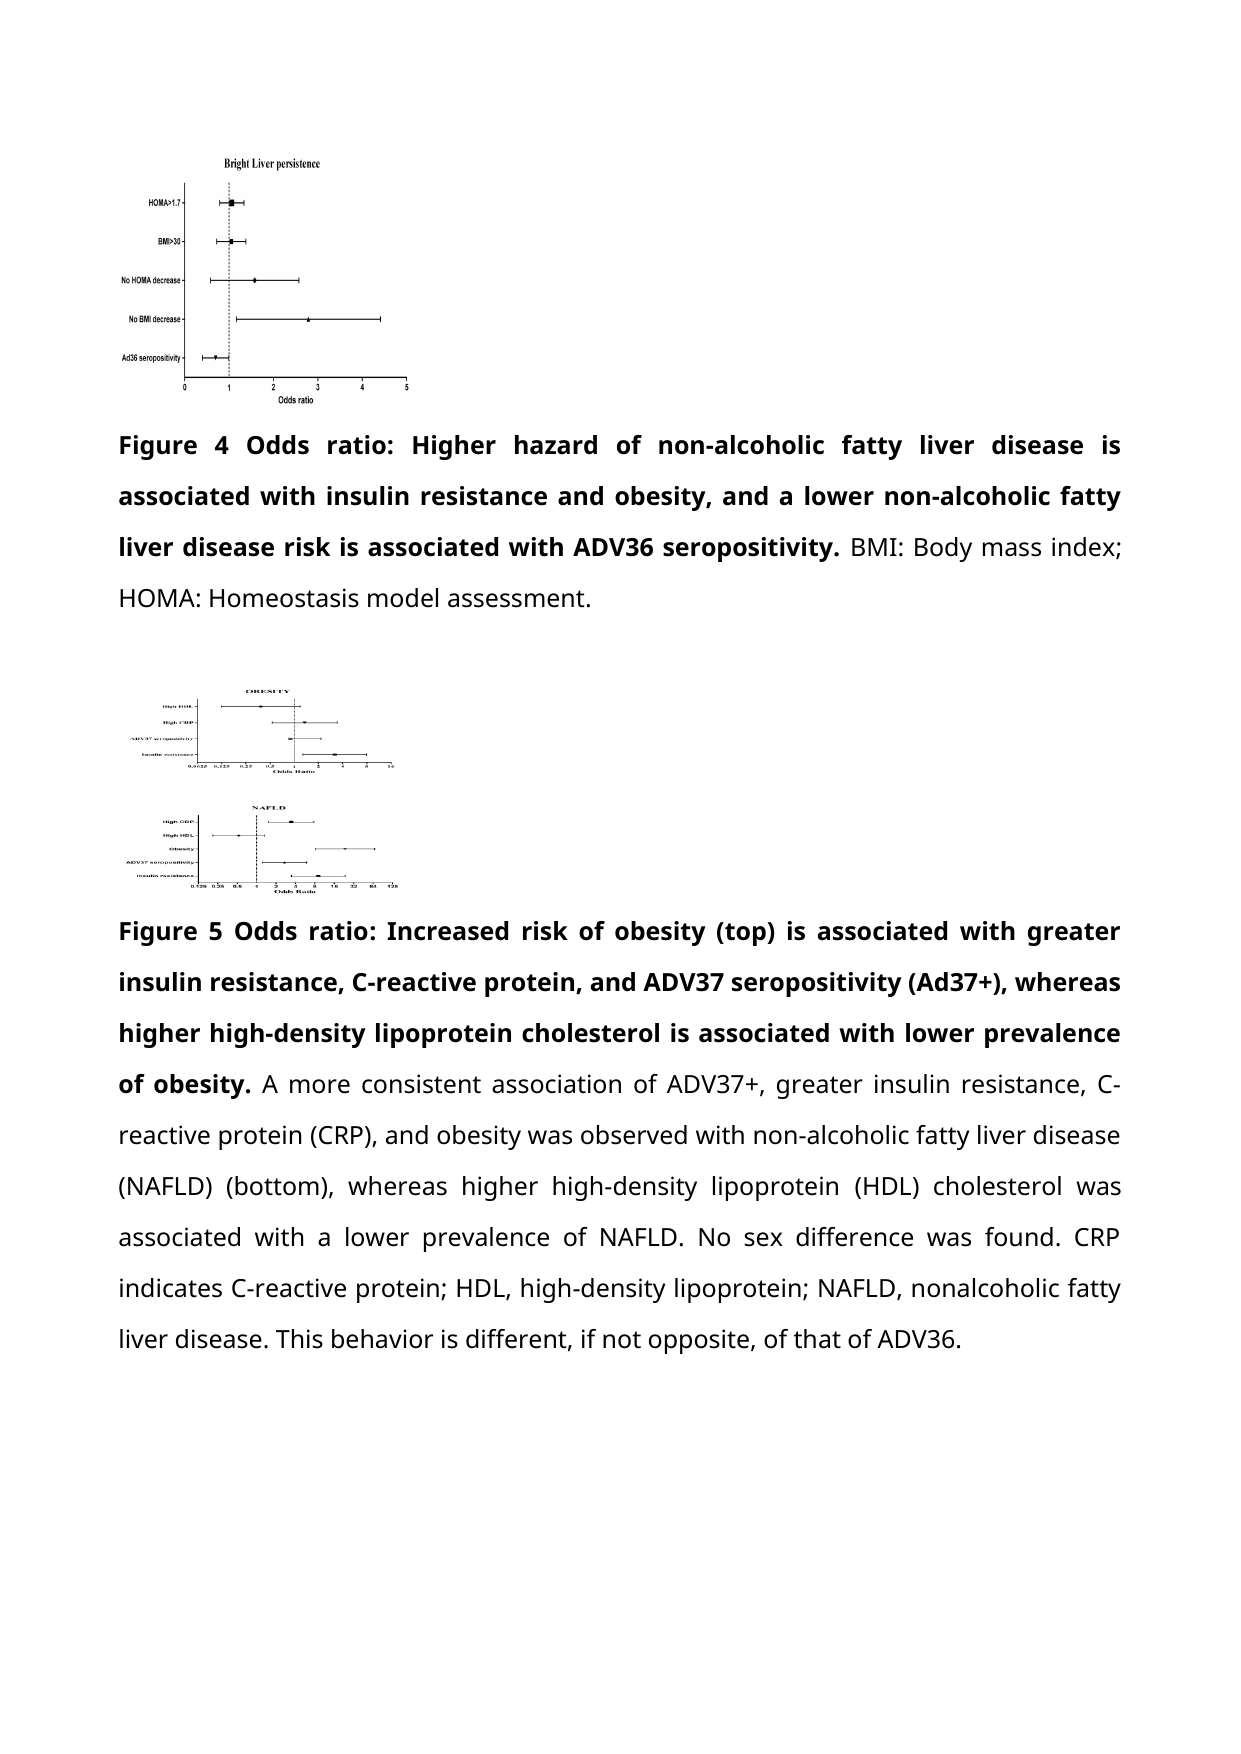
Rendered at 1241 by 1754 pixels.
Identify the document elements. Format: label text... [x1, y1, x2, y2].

text Figure 4 Odds ratio: higher hazard of non-alcoholic fatty liver disease is associated with insulin resistance and obesity, and a lower non-alcoholic fatty liver disease risk is associated with ADV36 seropositivity. BMI: body mass index; HOMA: homeostasis model assessment. [118, 428, 1122, 615]
text Figure 5 Odds ratio: Increased risk of obesity (top) is associated with greater insulin resistance, C-reactive protein, and ADV37 seropositivity (Ad37+), whereas higher high-density lipoprotein cholesterol is associated with lower prevalence of obesity. A more consistent association of ADV37+, greater insulin resistance, C-reactive protein (CRP), and obesity was observed with non-alcoholic fatty liver disease (NAFLD) (bottom), whereas higher high-density lipoprotein (HDL) cholesterol was associated with a lower prevalence of NAFLD. No sex difference was found. CRP indicates C-reactive protein; HDL, high-density lipoprotein; NAFLD, nonalcoholic fatty liver disease. This behavior is different, if not opposite, of that of ADV36. [118, 913, 1122, 1356]
picture [118, 682, 419, 900]
picture [118, 147, 426, 414]
